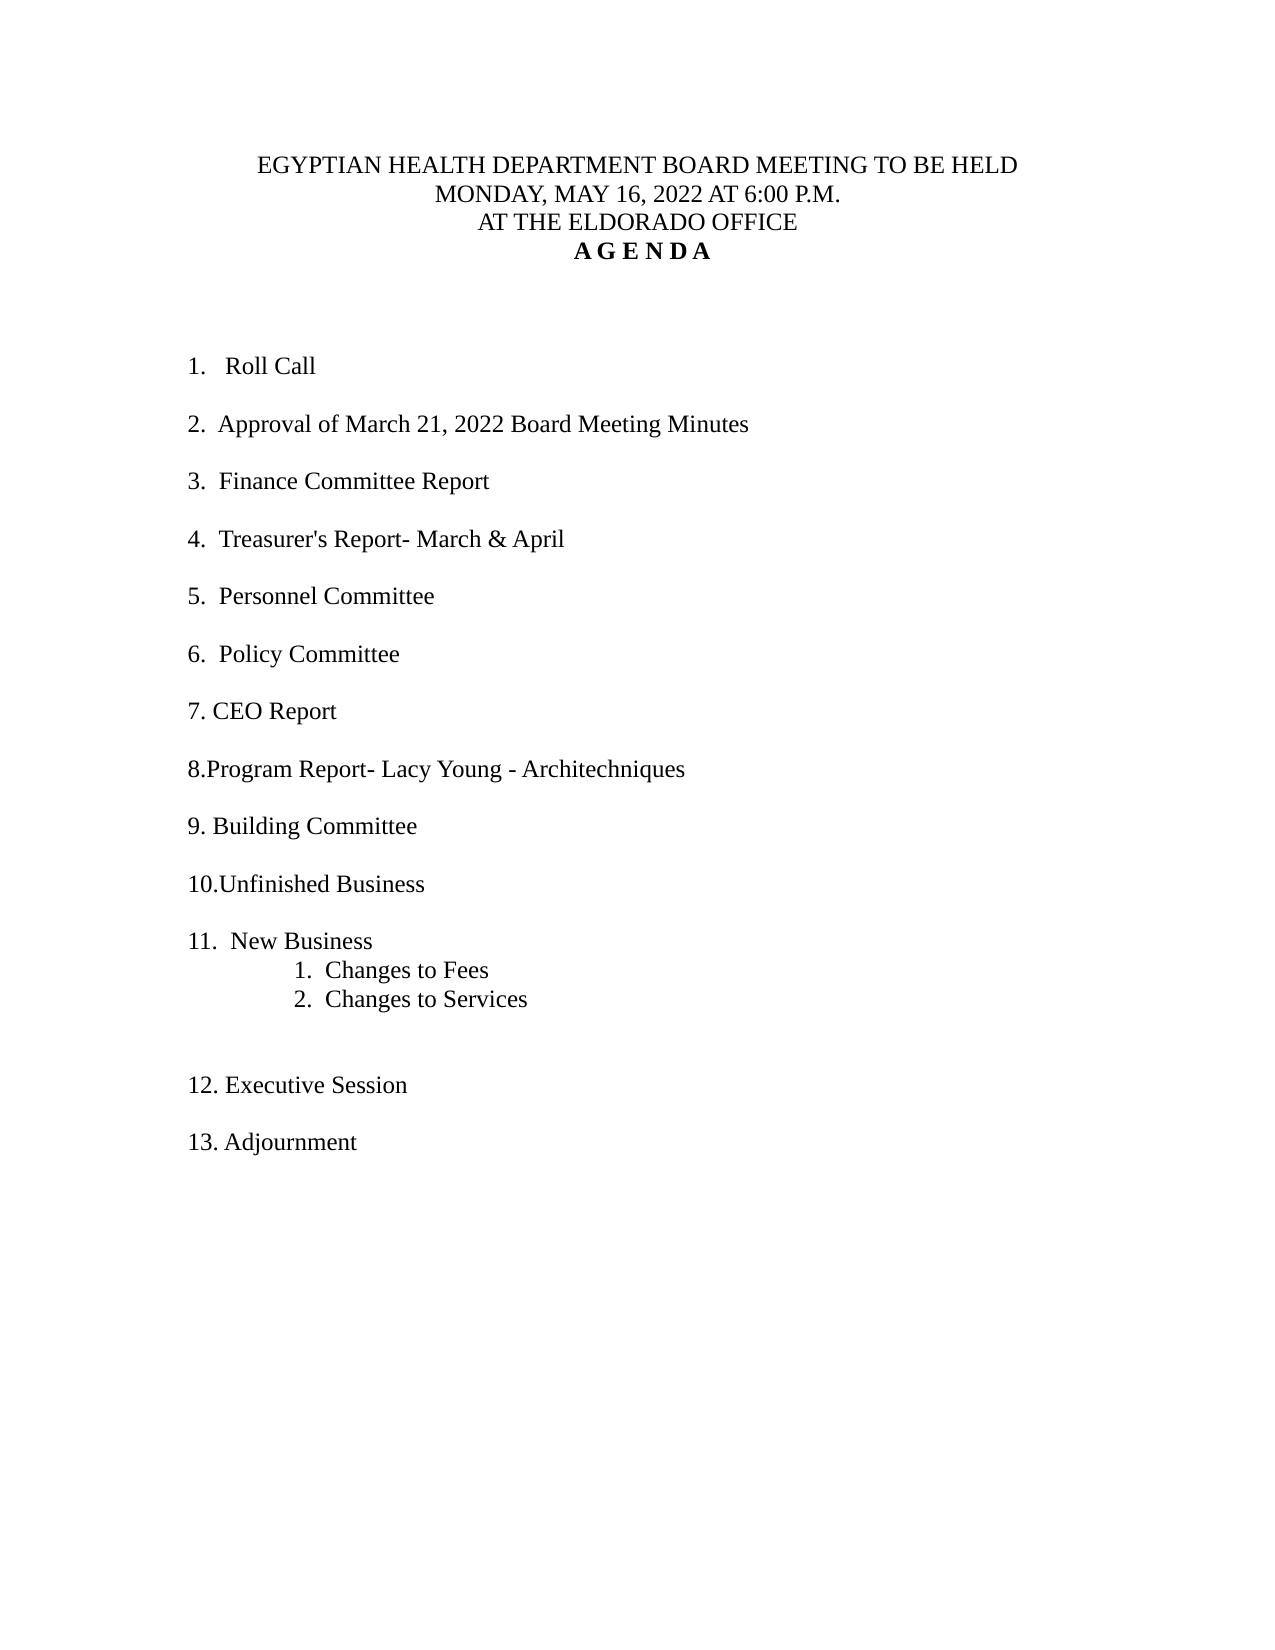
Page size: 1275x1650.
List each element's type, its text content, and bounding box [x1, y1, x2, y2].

text EGYPTIAN HEALTH DEPARTMENT BOARD MEETING TO BE HELD [187, 150, 1087, 179]
text 4. Treasurer's Report- March & April [187, 524, 1087, 552]
text 12. Executive Session [187, 1070, 1087, 1099]
text 2. Approval of March 21, 2022 Board Meeting Minutes [187, 409, 1087, 437]
text 10.Unfinished Business [187, 869, 1087, 897]
text 8.Program Report- Lacy Young - Architechniques [187, 754, 1087, 782]
text 13. Adjournment [187, 1127, 1087, 1156]
text 1. Roll Call [187, 351, 1087, 380]
text 1. Changes to Fees [187, 955, 1087, 984]
text MONDAY, MAY 16, 2022 AT 6:00 P.M. [187, 179, 1087, 207]
text 2. Changes to Services [187, 984, 1087, 1012]
text 11. New Business [187, 926, 1087, 955]
text 3. Finance Committee Report [187, 466, 1087, 495]
text 6. Policy Committee [187, 639, 1087, 667]
text AT THE ELDORADO OFFICE [187, 207, 1087, 236]
text 5. Personnel Committee [187, 581, 1087, 610]
text 7. CEO Report [187, 696, 1087, 725]
text A G E N D A [187, 236, 1087, 265]
text 9. Building Committee [187, 811, 1087, 840]
